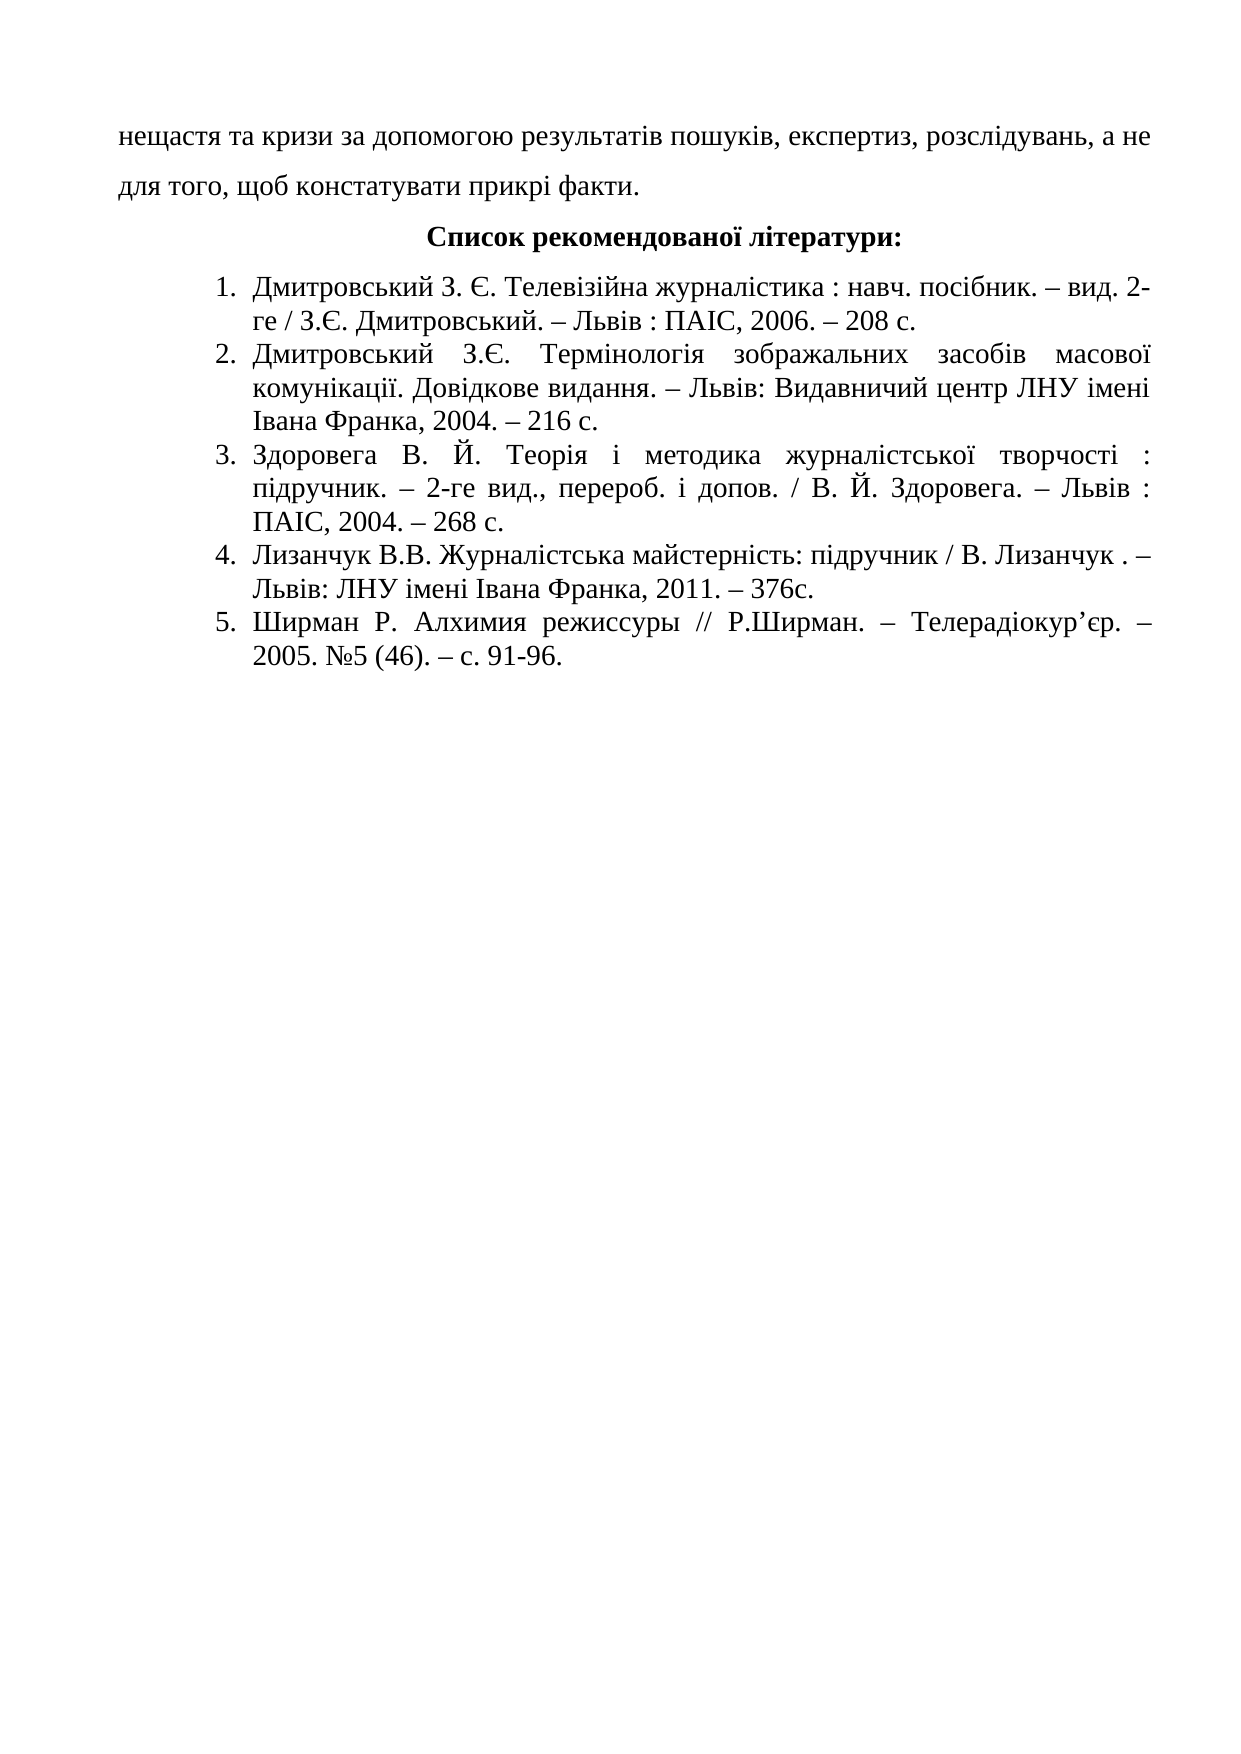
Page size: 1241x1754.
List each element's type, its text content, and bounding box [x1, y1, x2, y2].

list Ширман Р. Алхимия режиссуры // Р.Ширман. – Телерадіокур’єр. – 2005. №5 (46). – с. 91-96. [215, 604, 1152, 672]
list Дмитровський З.Є. Термінологія зображальних засобів масової комунікації. Довідкове видання. – Львів: Видавничий центр ЛНУ імені Івана Франка, 2004. – 216 с. [215, 336, 1152, 437]
list Лизанчук В.В. Журналістська майстерність: підручник / В. Лизанчук . – Львів: ЛНУ імені Івана Франка, 2011. – 376с. [215, 537, 1152, 604]
list Здоровега В. Й. Теорія і методика журналістської творчості : підручник. – 2-ге вид., перероб. і допов. / В. Й. Здоровега. – Львів : ПАІС, 2004. – 268 с. [215, 437, 1152, 537]
list Дмитровський З. Є. Телевізійна журналістика : навч. посібник. – вид. 2-ге / З.Є. Дмитровський. – Львів : ПАІС, 2006. – 208 с. [215, 269, 1152, 336]
text Список рекомендованої літератури: [177, 219, 1152, 252]
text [118, 118, 1152, 202]
